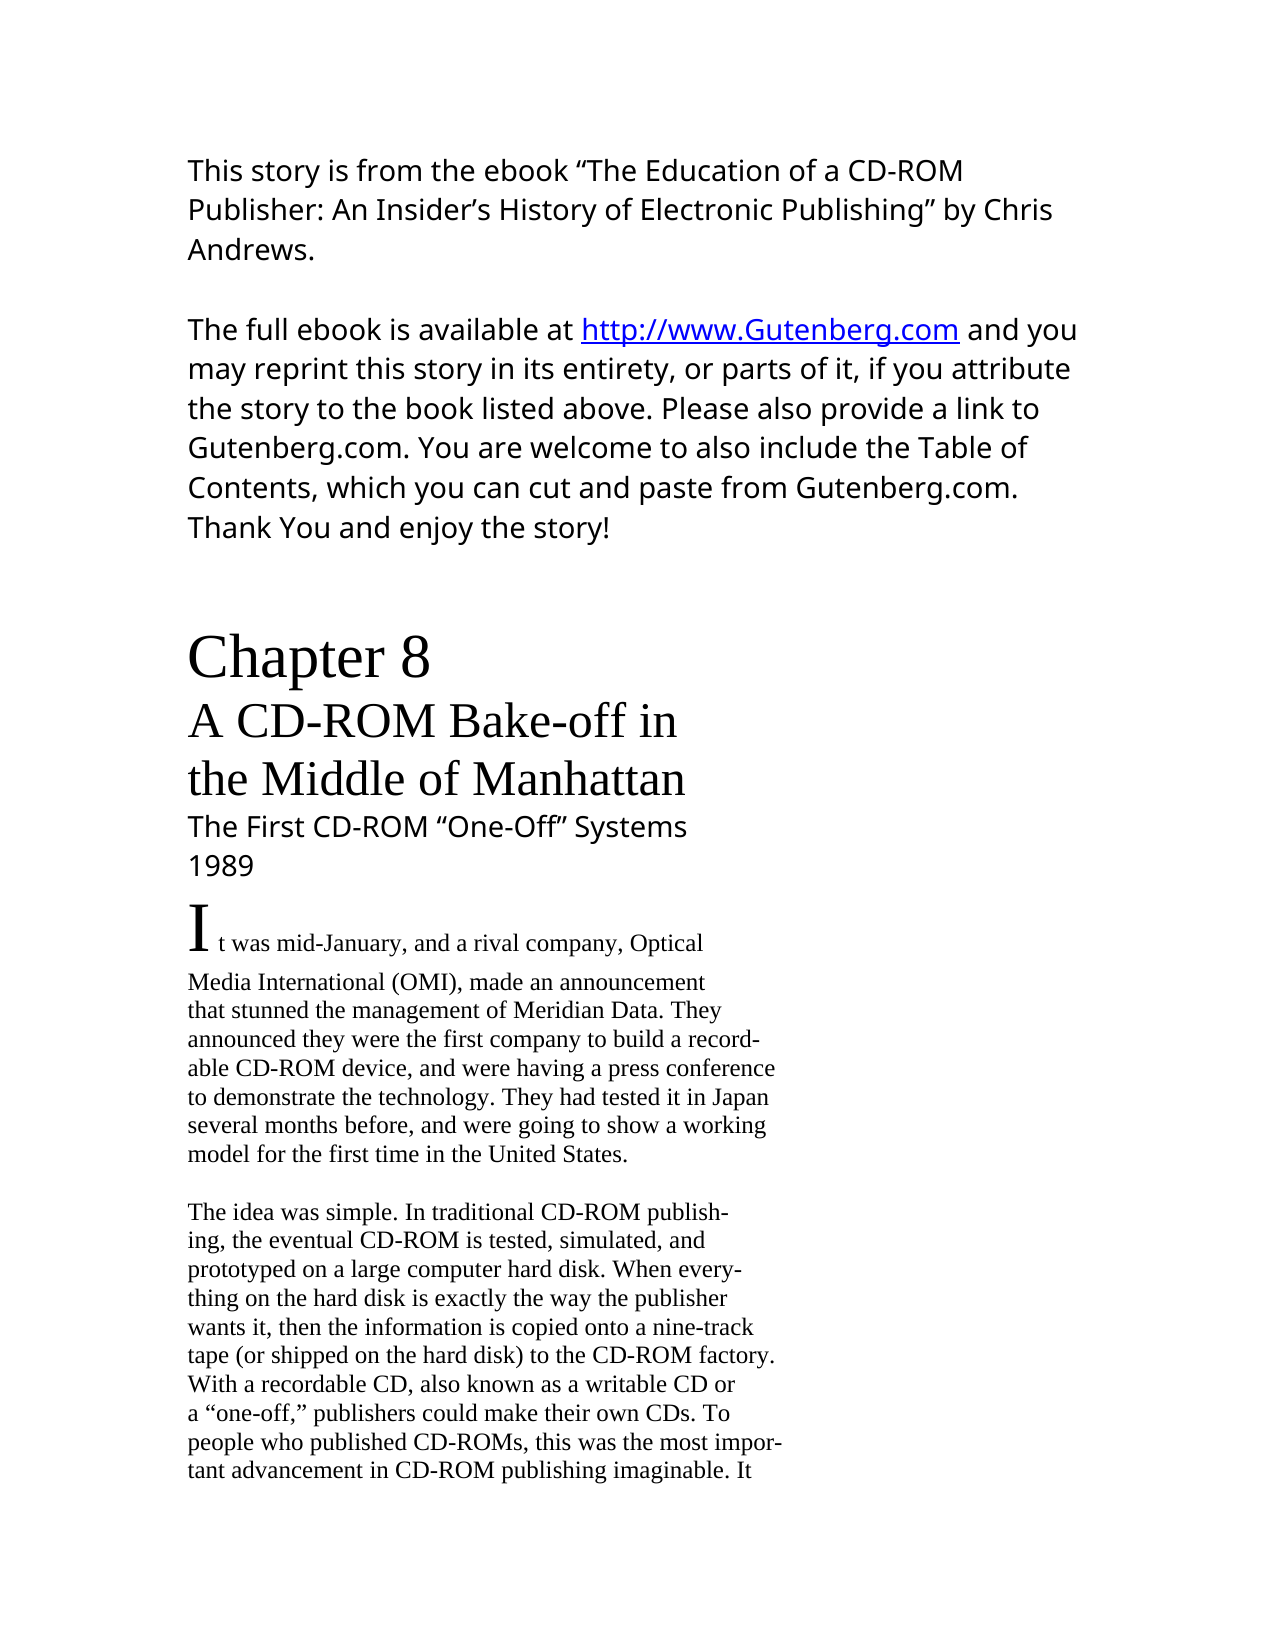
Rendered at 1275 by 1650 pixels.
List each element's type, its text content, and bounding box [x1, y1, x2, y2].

text Chapter 8 [187, 619, 1087, 691]
text A CD-ROM Bake-off in [187, 691, 1087, 748]
text able CD-ROM device, and were having a press conference [187, 1053, 1087, 1082]
text announced they were the first company to build a record- [187, 1024, 1087, 1053]
text I t was mid-January, and a rival company, Optical [187, 885, 1087, 967]
text tape (or shipped on the hard disk) to the CD-ROM factory. [187, 1340, 1087, 1369]
text The full ebook is available at http://www.Gutenberg.com and you may reprint this story in its entirety, or parts of it, if you attribute the story to the book listed above. Please also provide a link to Gutenberg.com. You are welcome to also include the Table of Contents, which you can cut and paste from Gutenberg.com. Thank You and enjoy the story! [187, 309, 1087, 547]
text wants it, then the information is copied onto a nine-track [187, 1312, 1087, 1340]
text ing, the eventual CD-ROM is tested, simulated, and [187, 1225, 1087, 1254]
text several months before, and were going to show a working [187, 1110, 1087, 1139]
text a “one-off,” publishers could make their own CDs. To [187, 1398, 1087, 1427]
text thing on the hard disk is exactly the way the publisher [187, 1283, 1087, 1312]
text people who published CD-ROMs, this was the most impor- [187, 1427, 1087, 1455]
text 1989 [187, 846, 1087, 885]
text The idea was simple. In traditional CD-ROM publish- [187, 1197, 1087, 1225]
text tant advancement in CD-ROM publishing imaginable. It [187, 1455, 1087, 1484]
text The First CD-ROM “One-Off” Systems [187, 806, 1087, 846]
text prototyped on a large computer hard disk. When every- [187, 1254, 1087, 1283]
text that stunned the management of Meridian Data. They [187, 995, 1087, 1024]
text This story is from the ebook “The Education of a CD-ROM Publisher: An Insider’s History of Electronic Publishing” by Chris Andrews. [187, 150, 1087, 269]
text With a recordable CD, also known as a writable CD or [187, 1369, 1087, 1398]
text Media International (OMI), made an announcement [187, 967, 1087, 995]
text to demonstrate the technology. They had tested it in Japan [187, 1082, 1087, 1110]
text the Middle of Manhattan [187, 748, 1087, 806]
text model for the first time in the United States. [187, 1139, 1087, 1168]
